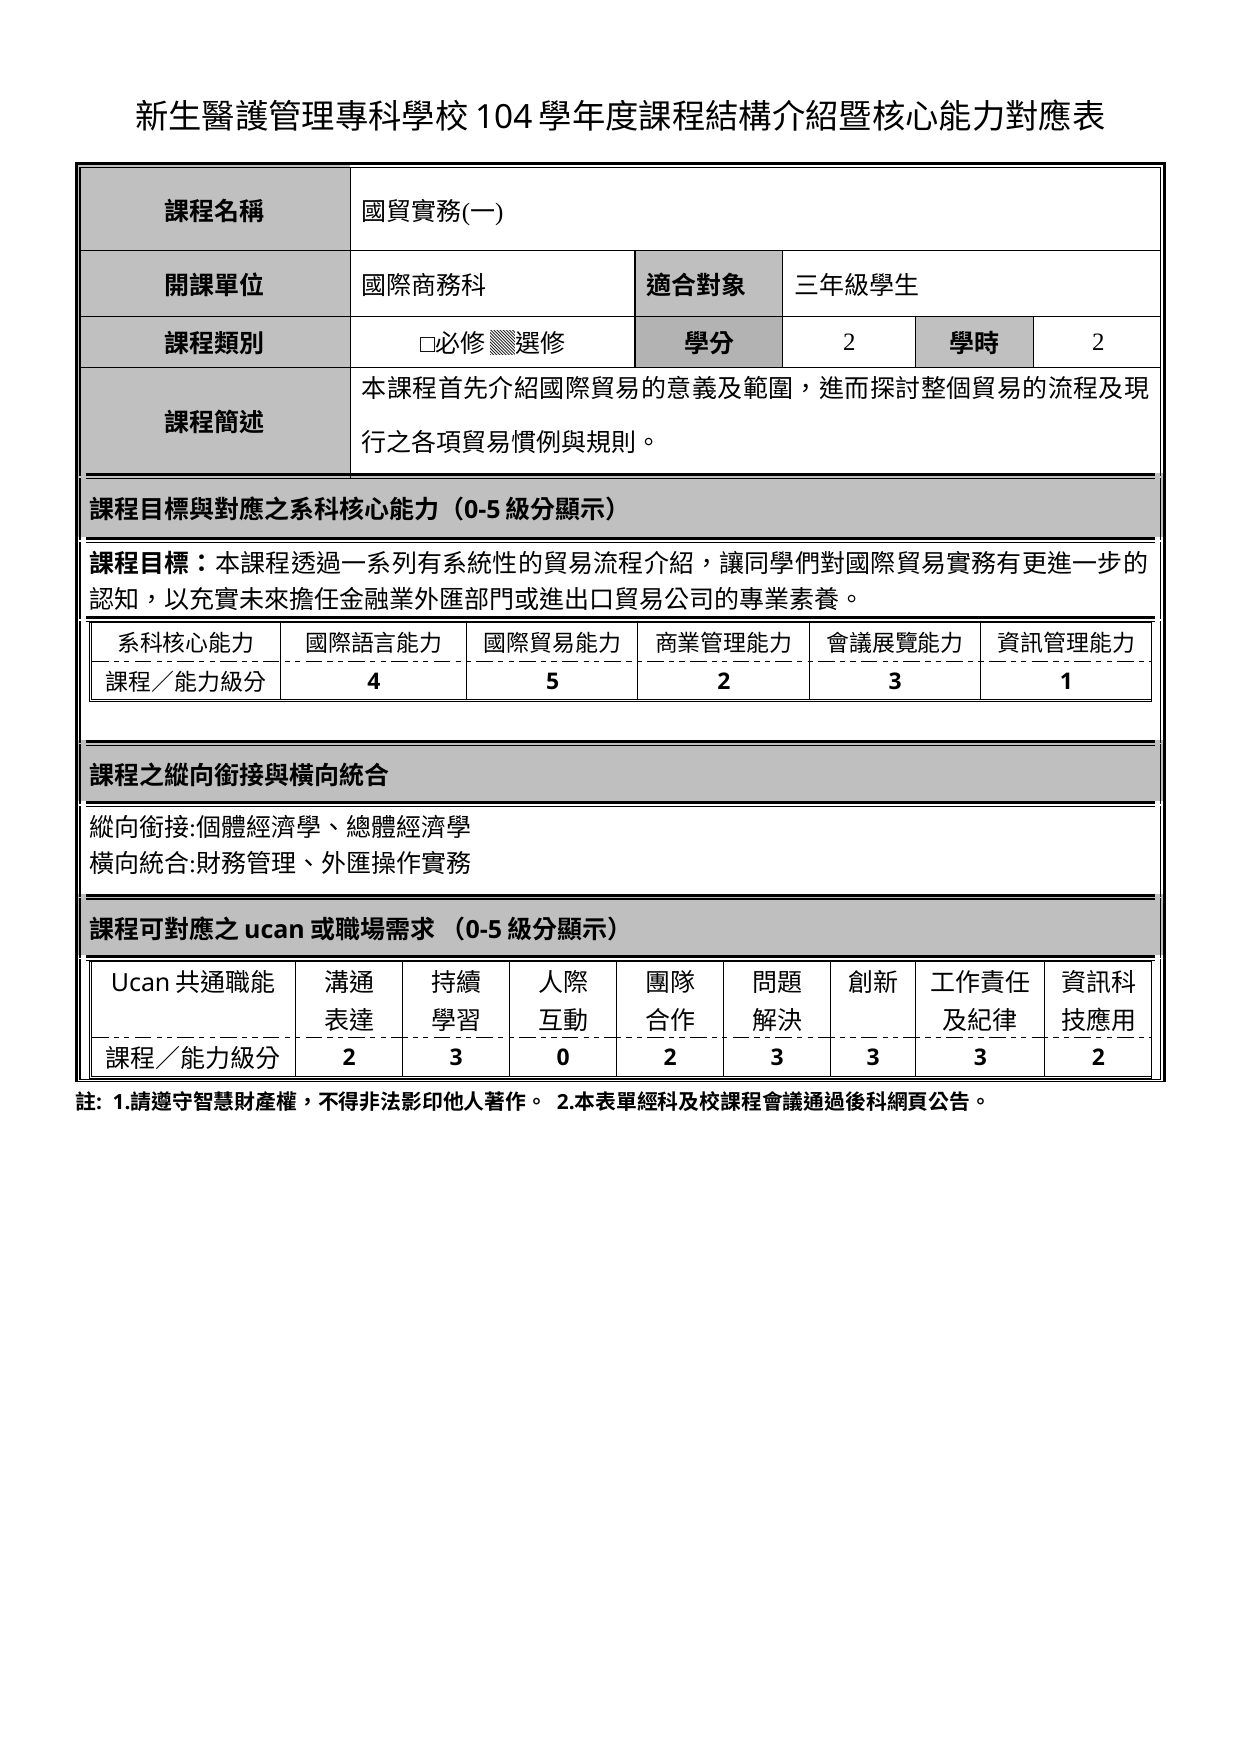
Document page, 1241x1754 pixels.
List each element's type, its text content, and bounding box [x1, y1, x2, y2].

table_cell [78, 955, 1163, 1079]
table_cell 學時 [916, 317, 1033, 367]
table_cell 課程可對應之ucan或職場需求 （0-5級分顯示） [78, 894, 1163, 955]
table_cell 課程目標：本課程透過一系列有系統性的貿易流程介紹，讓同學們對國際貿易實務有更進一步的認知，以充實未來擔任金融業外匯部門或進出口貿易公司的專業素養。 [78, 537, 1163, 616]
table_cell 學分 [636, 317, 782, 367]
table_cell 本課程首先介紹國際貿易的意義及範圍，進而探討整個貿易的流程及現行之各項貿易慣例與規則。 [351, 368, 1160, 473]
table_cell 國際商務科 [351, 251, 634, 316]
table_cell [78, 616, 1163, 740]
text 註: 1.請遵守智慧財產權，不得非法影印他人著作。 2.本表單經科及校課程會議通過後科網頁公告。 [75, 1082, 1165, 1119]
text 新生醫護管理專科學校104學年度課程結構介紹暨核心能力對應表 [75, 89, 1165, 138]
table_cell 適合對象 [636, 251, 782, 316]
table_header 課程名稱 [81, 168, 350, 250]
table_cell 課程類別 [81, 317, 350, 367]
table_cell 課程目標與對應之系科核心能力（0-5級分顯示） [78, 473, 1163, 537]
table_cell 課程之縱向銜接與橫向統合 [78, 740, 1163, 801]
table_cell 開課單位 [81, 251, 350, 316]
table_cell □必修 ▓選修 [351, 317, 634, 367]
table_cell 2 [783, 317, 915, 367]
table_cell 2 [1034, 317, 1160, 367]
table_cell 三年級學生 [783, 251, 1160, 316]
table_cell 課程簡述 [81, 368, 350, 473]
table_header 國貿實務(一) [351, 168, 1160, 250]
table_cell 縱向銜接:個體經濟學、總體經濟學 橫向統合:財務管理、外匯操作實務 [78, 801, 1163, 894]
